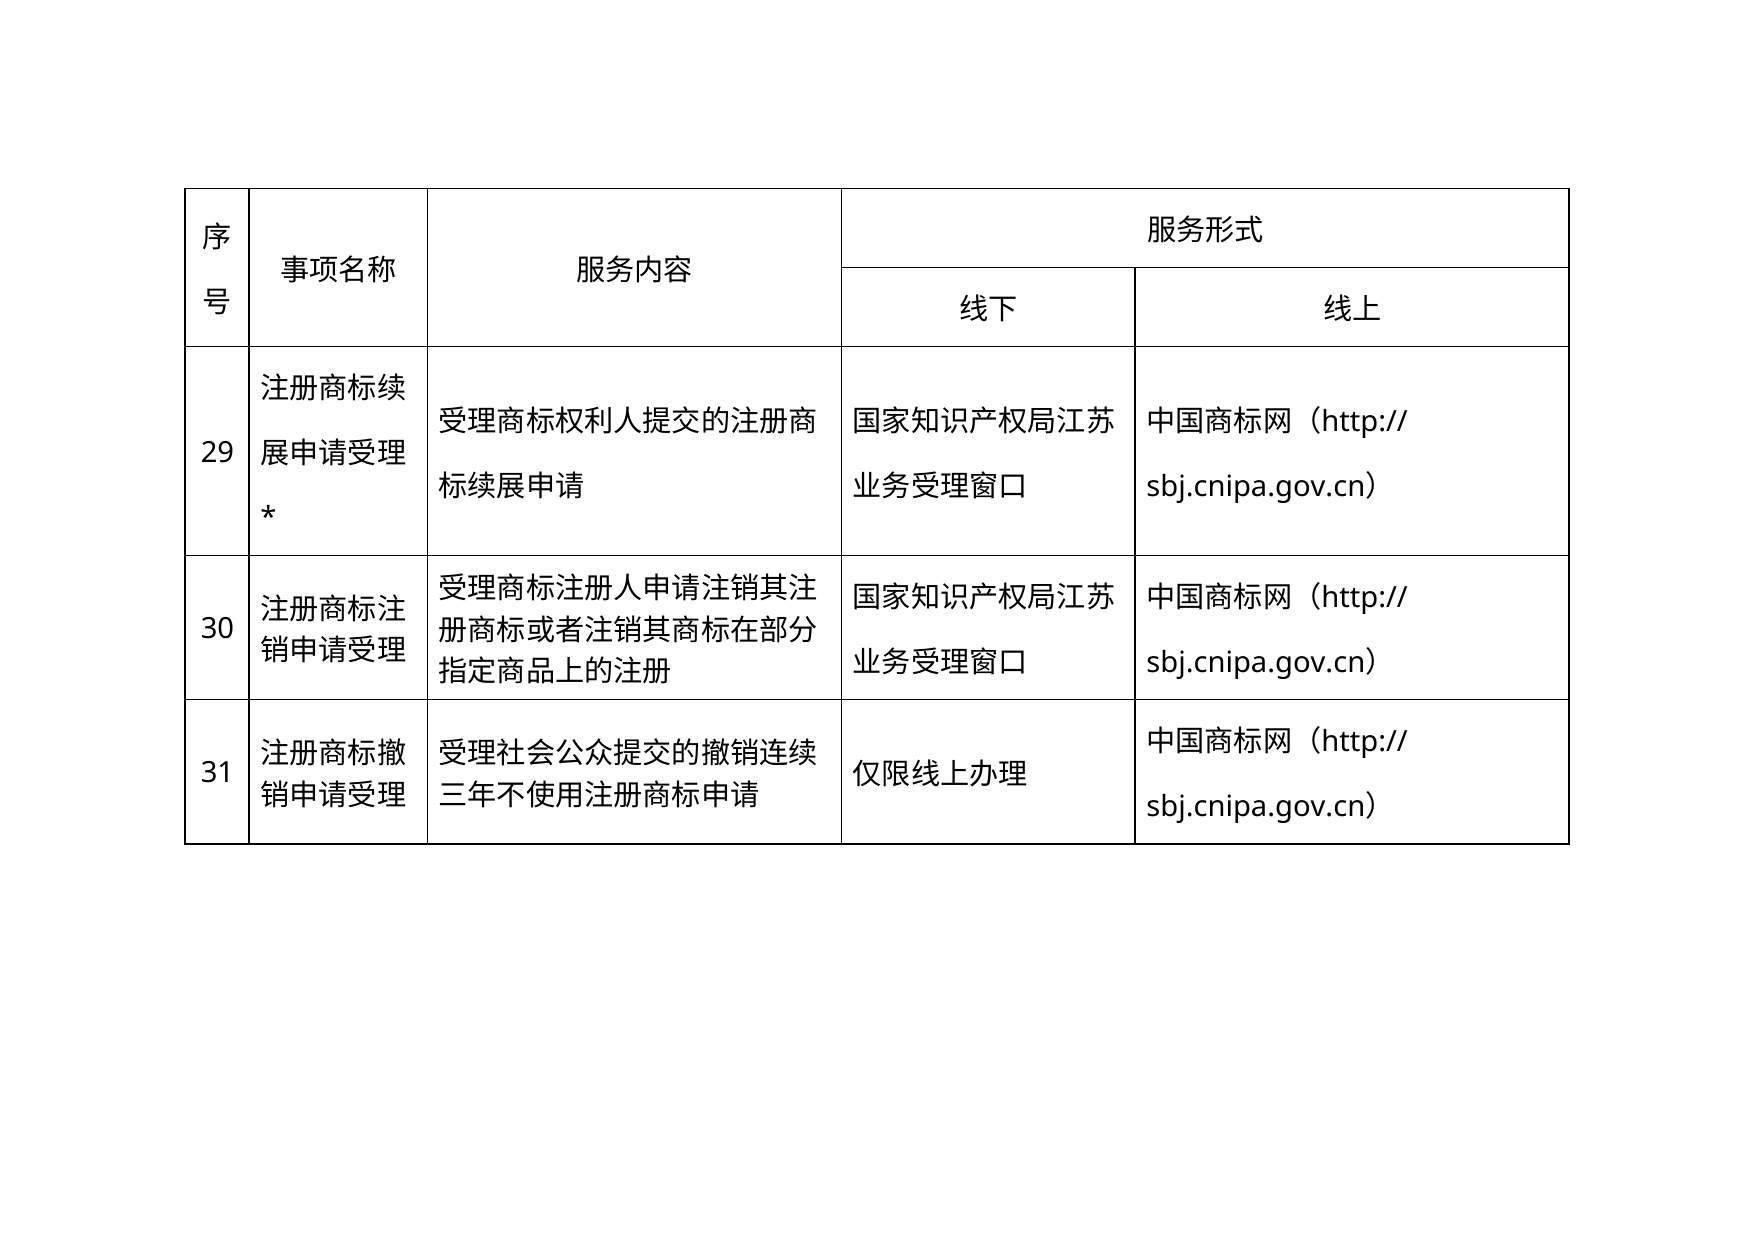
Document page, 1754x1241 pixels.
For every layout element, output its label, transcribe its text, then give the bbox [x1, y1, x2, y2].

table_cell 线上 [1136, 268, 1568, 346]
table_cell 注册商标续展申请受理* [250, 347, 427, 555]
table_cell 受理商标权利人提交的注册商标续展申请 [428, 347, 841, 555]
table_cell 31 [186, 700, 248, 843]
table_cell 线下 [842, 268, 1134, 346]
table_header 事项名称 [250, 189, 427, 346]
table_cell 仅限线上办理 [842, 700, 1134, 843]
table_header 服务内容 [428, 189, 841, 346]
table_cell 国家知识产权局江苏业务受理窗口 [842, 347, 1134, 555]
table_cell 中国商标网（http://sbj.cnipa.gov.cn） [1136, 700, 1568, 843]
table_cell 中国商标网（http://sbj.cnipa.gov.cn） [1136, 556, 1568, 699]
table_cell 注册商标注销申请受理 [250, 556, 427, 699]
table_cell 受理社会公众提交的撤销连续三年不使用注册商标申请 [428, 700, 841, 843]
table_cell 30 [186, 556, 248, 699]
table_cell 注册商标撤销申请受理 [250, 700, 427, 843]
table_cell 受理商标注册人申请注销其注册商标或者注销其商标在部分指定商品上的注册 [428, 556, 841, 699]
table_cell 国家知识产权局江苏业务受理窗口 [842, 556, 1134, 699]
table_header 服务形式 [842, 189, 1568, 267]
table_cell 29 [186, 347, 248, 555]
table_header 序号 [186, 189, 248, 346]
table_cell 中国商标网（http://sbj.cnipa.gov.cn） [1136, 347, 1568, 555]
